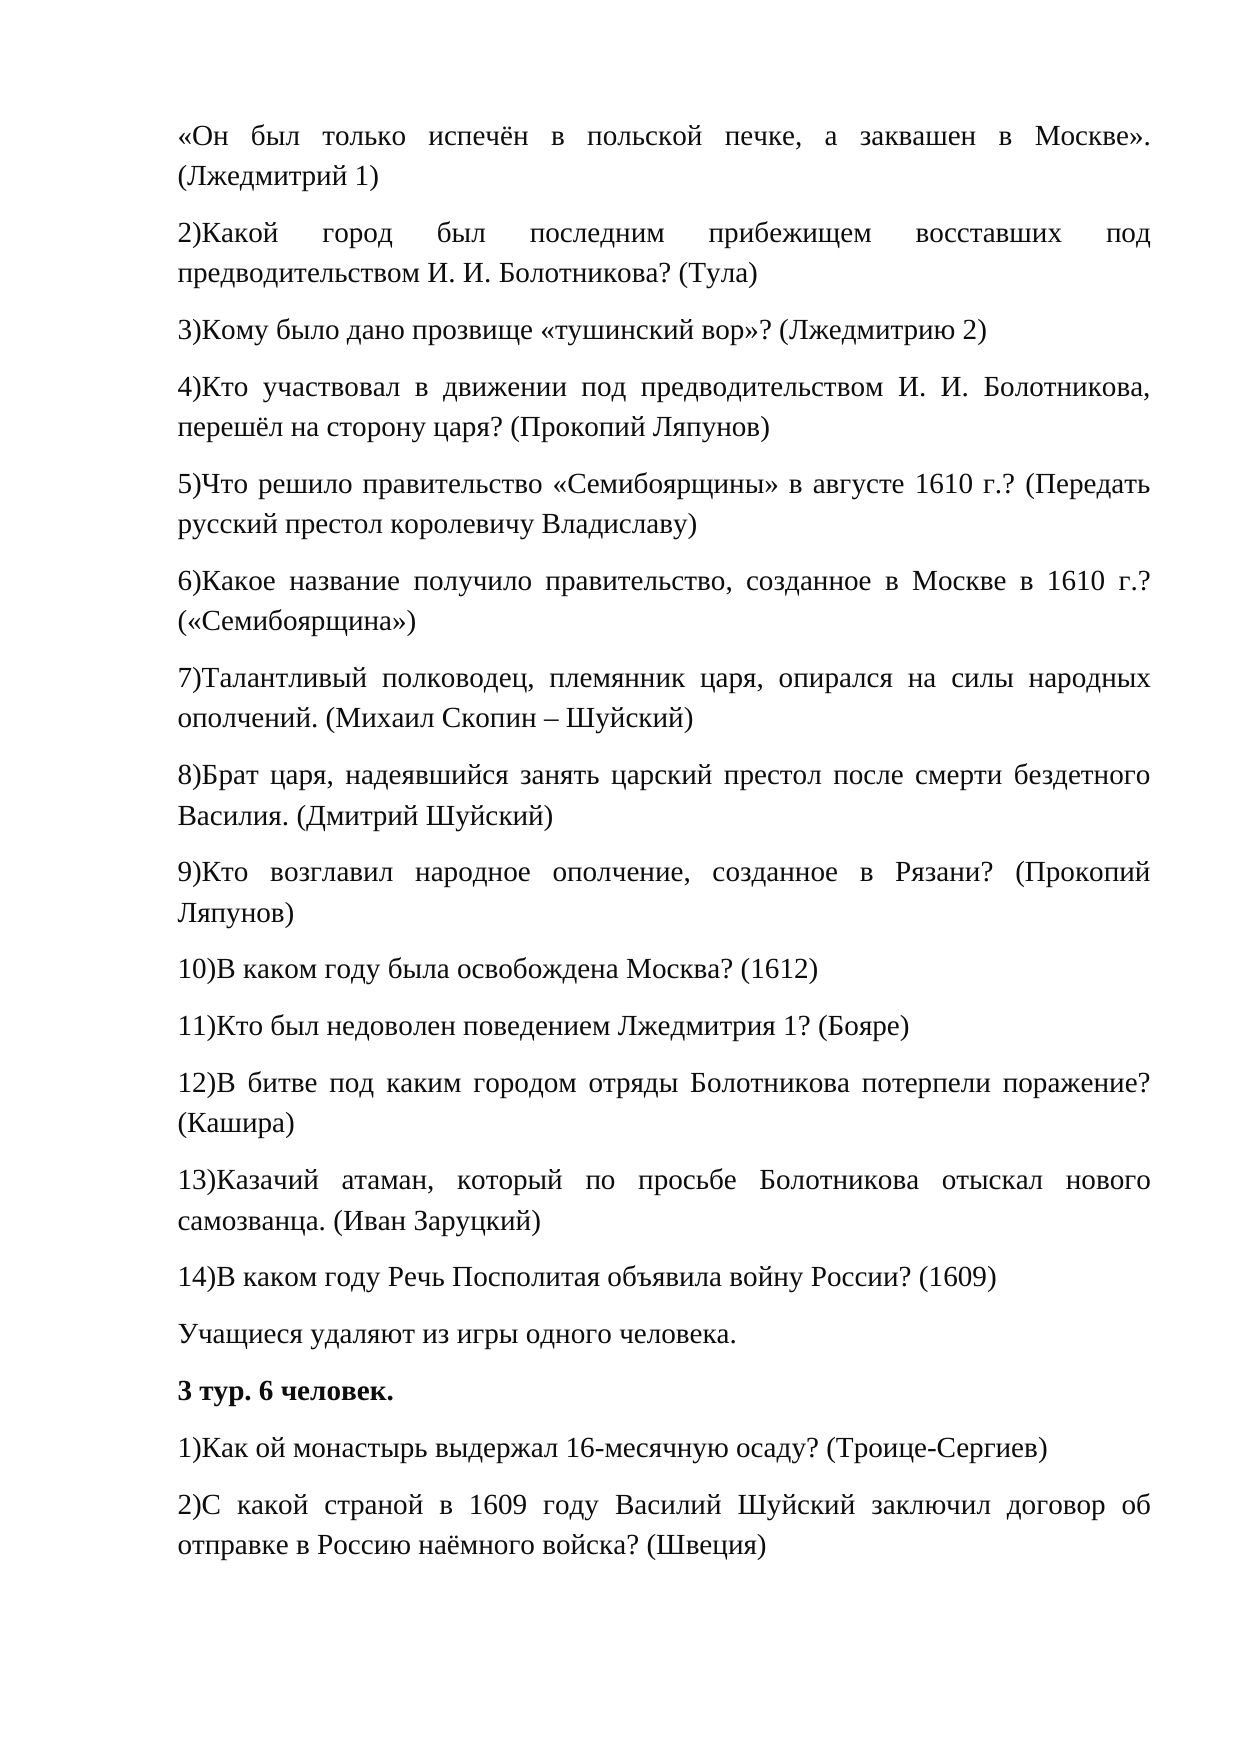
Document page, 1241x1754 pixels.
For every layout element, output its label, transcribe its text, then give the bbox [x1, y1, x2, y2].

text «Он был только испечён в польской печке, а заквашен в Москве». (Лжедмитрий 1) [177, 118, 1152, 192]
text 13)Казачий атаман, который по просьбе Болотникова отыскал нового самозванца. (Иван Заруцкий) [177, 1162, 1152, 1236]
text Учащиеся удаляют из игры одного человека. [177, 1316, 1152, 1350]
text 2)С какой страной в 1609 году Василий Шуйский заключил договор об отправке в Россию наёмного войска? (Швеция) [177, 1487, 1152, 1561]
text 14)В каком году Речь Посполитая объявила войну России? (1609) [177, 1259, 1152, 1293]
text 6)Какое название получило правительство, созданное в Москве в 1610 г.? («Семибоярщина») [177, 563, 1152, 637]
text 7)Талантливый полководец, племянник царя, опирался на силы народных ополчений. (Михаил Скопин – Шуйский) [177, 660, 1152, 734]
text 1)Как ой монастырь выдержал 16-месячную осаду? (Троице-Сергиев) [177, 1430, 1152, 1464]
text 3 тур. 6 человек. [177, 1373, 1152, 1407]
text 3)Кому было дано прозвище «тушинский вор»? (Лжедмитрию 2) [177, 312, 1152, 346]
text 10)В каком году была освобождена Москва? (1612) [177, 952, 1152, 985]
text 8)Брат царя, надеявшийся занять царский престол после смерти бездетного Василия. (Дмитрий Шуйский) [177, 757, 1152, 831]
text 11)Кто был недоволен поведением Лжедмитрия 1? (Бояре) [177, 1008, 1152, 1042]
text 4)Кто участвовал в движении под предводительством И. И. Болотникова, перешёл на сторону царя? (Прокопий Ляпунов) [177, 369, 1152, 443]
text 2)Какой город был последним прибежищем восставших под предводительством И. И. Болотникова? (Тула) [177, 215, 1152, 289]
text 5)Что решило правительство «Семибоярщины» в августе 1610 г.? (Передать русский престол королевичу Владиславу) [177, 466, 1152, 540]
text 9)Кто возглавил народное ополчение, созданное в Рязани? (Прокопий Ляпунов) [177, 854, 1152, 928]
text 12)В битве под каким городом отряды Болотникова потерпели поражение? (Кашира) [177, 1065, 1152, 1139]
